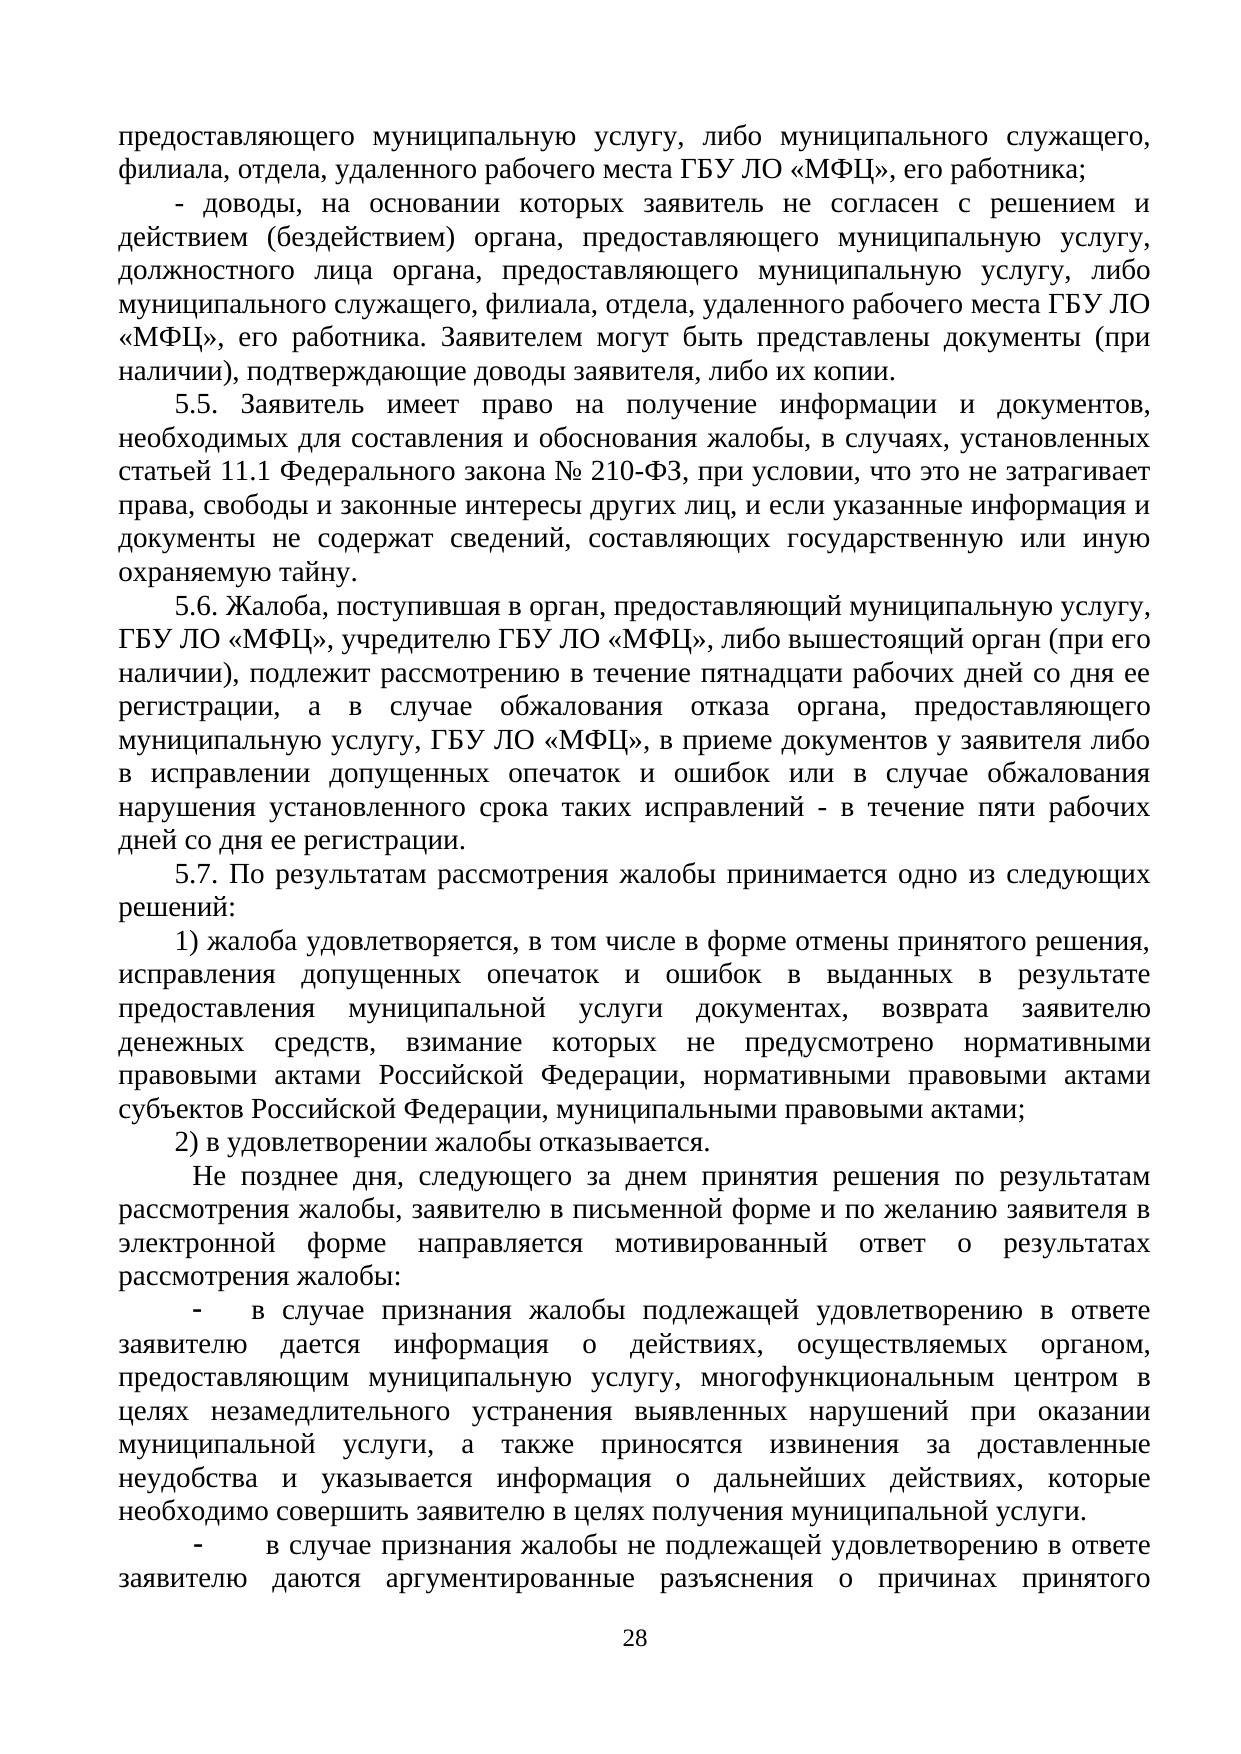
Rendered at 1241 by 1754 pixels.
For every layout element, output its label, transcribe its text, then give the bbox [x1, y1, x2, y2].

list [118, 1527, 1152, 1594]
text Не позднее дня, следующего за днем принятия решения по результатам рассмотрения жалобы, заявителю в письменной форме и по желанию заявителя в электронной форме направляется мотивированный ответ о результатах рассмотрения жалобы: [118, 1158, 1152, 1292]
text 5.7. По результатам рассмотрения жалобы принимается одно из следующих решений: [118, 856, 1152, 923]
text 1) жалоба удовлетворяется, в том числе в форме отмены принятого решения, исправления допущенных опечаток и ошибок в выданных в результате предоставления муниципальной услуги документах, возврата заявителю денежных средств, взимание которых не предусмотрено нормативными правовыми актами Российской Федерации, нормативными правовыми актами субъектов Российской Федерации, муниципальными правовыми актами; [118, 923, 1152, 1124]
text 5.5. Заявитель имеет право на получение информации и документов, необходимых для составления и обоснования жалобы, в случаях, установленных статьей 11.1 Федерального закона № 210-ФЗ, при условии, что это не затрагивает права, свободы и законные интересы других лиц, и если указанные информация и документы не содержат сведений, составляющих государственную или иную охраняемую тайну. [118, 386, 1152, 588]
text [118, 118, 1152, 185]
text 5.6. Жалоба, поступившая в орган, предоставляющий муниципальную услугу, ГБУ ЛО «МФЦ», учредителю ГБУ ЛО «МФЦ», либо вышестоящий орган (при его наличии), подлежит рассмотрению в течение пятнадцати рабочих дней со дня ее регистрации, а в случае обжалования отказа органа, предоставляющего муниципальную услугу, ГБУ ЛО «МФЦ», в приеме документов у заявителя либо в исправлении допущенных опечаток и ошибок или в случае обжалования нарушения установленного срока таких исправлений - в течение пяти рабочих дней со дня ее регистрации. [118, 588, 1152, 856]
text - доводы, на основании которых заявитель не согласен с решением и действием (бездействием) органа, предоставляющего муниципальную услугу, должностного лица органа, предоставляющего муниципальную услугу, либо муниципального служащего, филиала, отдела, удаленного рабочего места ГБУ ЛО «МФЦ», его работника. Заявителем могут быть представлены документы (при наличии), подтверждающие доводы заявителя, либо их копии. [118, 185, 1152, 386]
list в случае признания жалобы подлежащей удовлетворению в ответе заявителю дается информация о действиях, осуществляемых органом, предоставляющим муниципальную услугу, многофункциональным центром в целях незамедлительного устранения выявленных нарушений при оказании муниципальной услуги, а также приносятся извинения за доставленные неудобства и указывается информация о дальнейших действиях, которые необходимо совершить заявителю в целях получения муниципальной услуги. [118, 1292, 1152, 1527]
text 2) в удовлетворении жалобы отказывается. [118, 1124, 1152, 1158]
